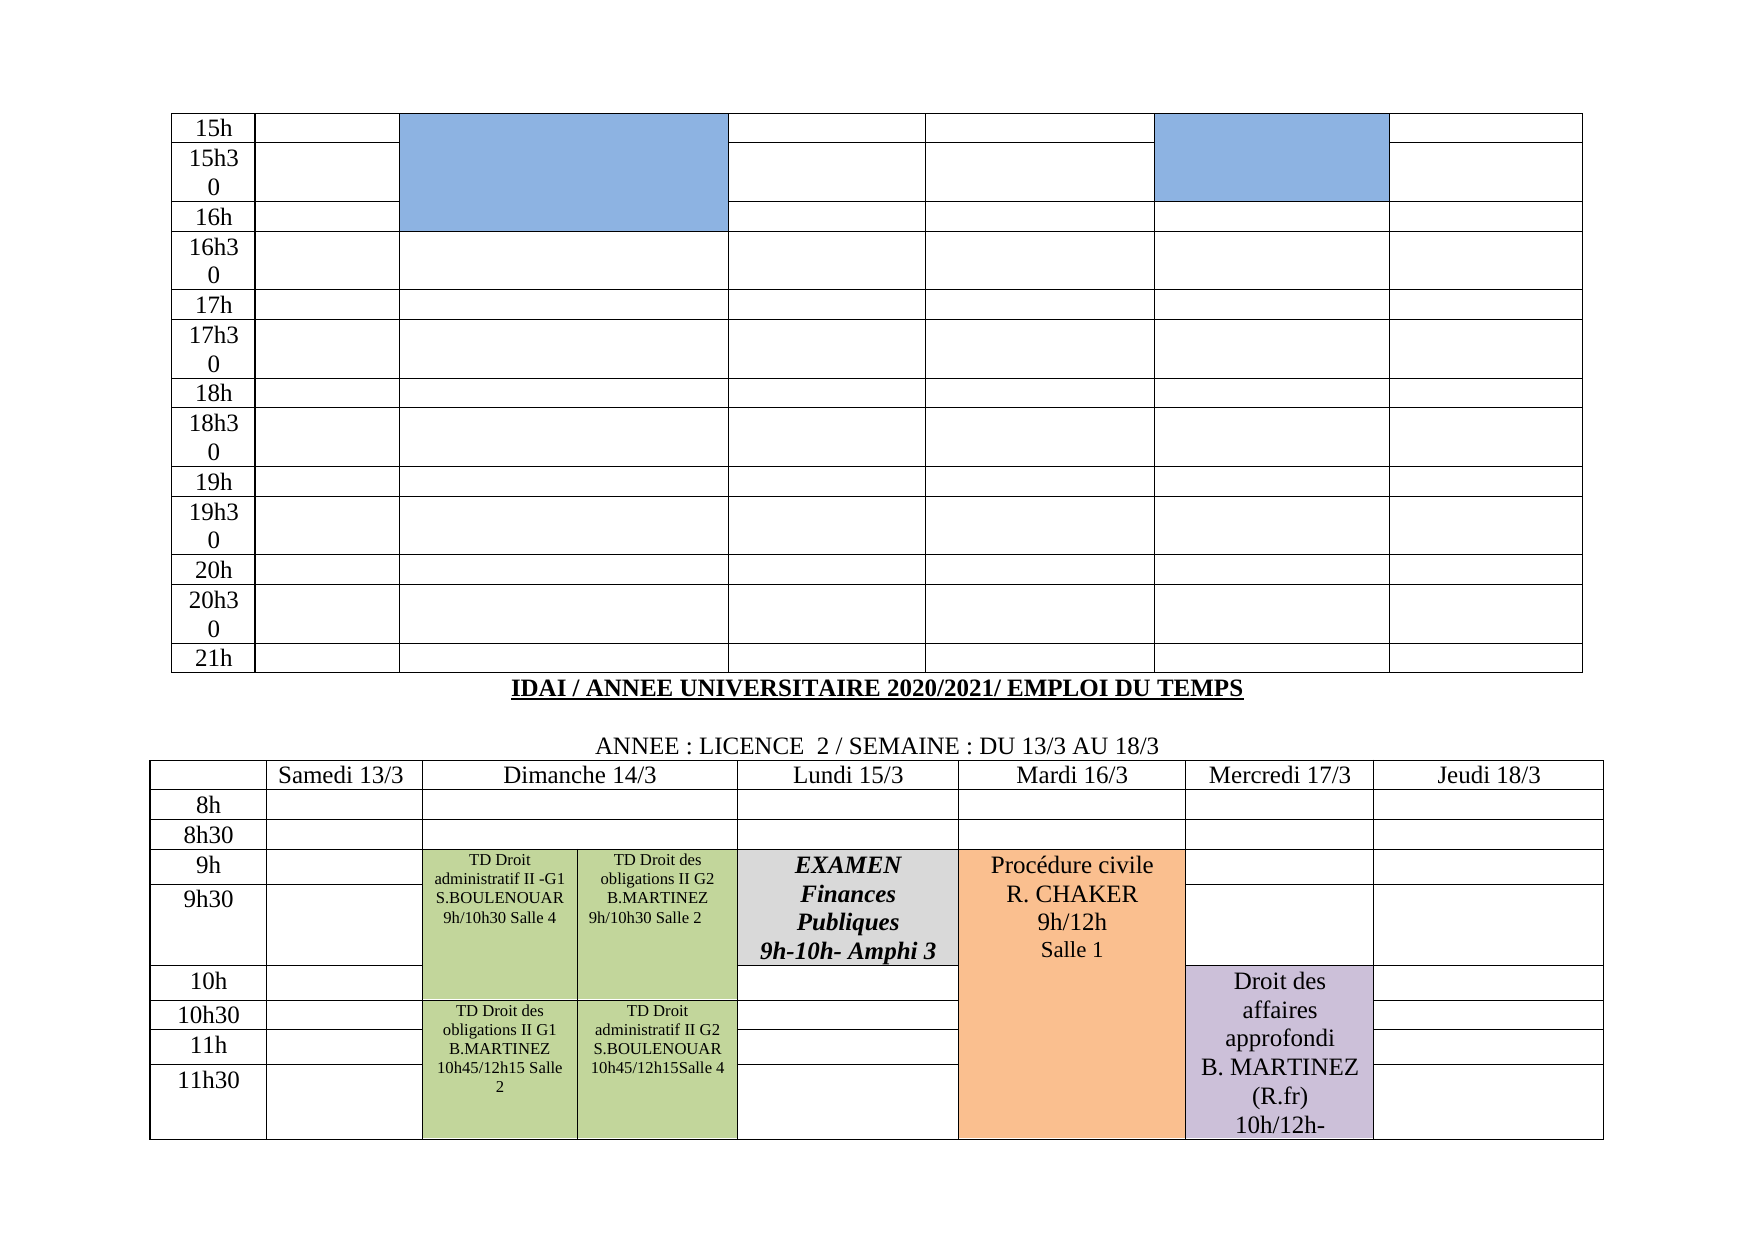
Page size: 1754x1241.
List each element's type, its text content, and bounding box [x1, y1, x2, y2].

table_cell [1390, 114, 1582, 142]
table_cell [959, 790, 1185, 819]
table_cell [1374, 790, 1603, 819]
table_cell 8h30 [151, 820, 266, 849]
table_cell [1374, 1065, 1603, 1138]
table_cell [729, 143, 925, 201]
table_cell [729, 408, 925, 466]
table_cell 16h30 [172, 232, 254, 289]
table_header Dimanche 14/3 [423, 761, 737, 789]
table_cell [1390, 585, 1582, 642]
table_cell [256, 585, 399, 642]
table_header Samedi 13/3 [267, 761, 422, 789]
table_cell 10h30 [151, 1001, 266, 1029]
table_cell 11h30 [151, 1065, 266, 1138]
table_cell 20h [172, 555, 254, 584]
table_cell [1390, 497, 1582, 554]
table_cell [267, 1065, 422, 1138]
table_cell [267, 1030, 422, 1064]
table_cell [1390, 644, 1582, 672]
table_cell [738, 1030, 958, 1064]
table_cell [1186, 850, 1373, 883]
table_cell [1186, 885, 1373, 965]
table_cell 18h30 [172, 408, 254, 466]
table_cell [256, 320, 399, 377]
table_cell [1390, 202, 1582, 231]
table_cell 20h30 [172, 585, 254, 642]
table_cell [926, 467, 1154, 496]
table_cell [400, 290, 728, 319]
table_header Lundi 15/3 [738, 761, 958, 789]
table_cell EXAMEN Finances Publiques 9h-10h- Amphi 3 [738, 850, 958, 965]
table_cell 19h [172, 467, 254, 496]
table_cell [256, 555, 399, 584]
table_cell [256, 202, 399, 231]
table_cell [1186, 820, 1373, 849]
table_cell [738, 820, 958, 849]
table_cell [1155, 290, 1389, 319]
table_cell TD Droit administratif II -G1 S.BOULENOUAR 9h/10h30 Salle 4 [423, 850, 577, 999]
table_cell [729, 644, 925, 672]
table_cell Procédure civile R. CHAKER 9h/12h Salle 1 [959, 850, 1185, 1138]
table_cell [1155, 379, 1389, 407]
table_cell [256, 408, 399, 466]
table_cell [1390, 467, 1582, 496]
table_cell [256, 467, 399, 496]
table_cell [1390, 290, 1582, 319]
table_cell [267, 1001, 422, 1029]
table_cell [1390, 232, 1582, 289]
table_cell [926, 320, 1154, 377]
table_cell [400, 644, 728, 672]
table_cell [729, 114, 925, 142]
table_cell [926, 290, 1154, 319]
table_cell [1374, 966, 1603, 999]
table_cell [729, 467, 925, 496]
table_cell TD Droit administratif II G2 S.BOULENOUAR 10h45/12h15Salle 4 [578, 1001, 737, 1138]
table_cell [267, 850, 422, 883]
table_cell [926, 114, 1154, 142]
table_cell [256, 114, 399, 142]
table_cell [1155, 497, 1389, 554]
table_cell [423, 820, 737, 849]
table_cell [267, 820, 422, 849]
table_cell [738, 790, 958, 819]
table_cell [1155, 408, 1389, 466]
table_cell [926, 143, 1154, 201]
table_cell [400, 467, 728, 496]
table_cell [738, 1065, 958, 1138]
table_cell [400, 232, 728, 289]
table_cell [729, 320, 925, 377]
table_cell 8h [151, 790, 266, 819]
table_cell [729, 379, 925, 407]
table_cell [926, 379, 1154, 407]
table_cell [1390, 379, 1582, 407]
table_cell [267, 790, 422, 819]
table_cell [926, 497, 1154, 554]
table_cell [926, 232, 1154, 289]
table_cell [926, 555, 1154, 584]
table_cell [400, 555, 728, 584]
table_cell 17h [172, 290, 254, 319]
table_cell [1186, 790, 1373, 819]
table_cell [1390, 555, 1582, 584]
table_cell [400, 379, 728, 407]
table_cell [256, 290, 399, 319]
table_cell [1155, 467, 1389, 496]
table_cell 10h [151, 966, 266, 999]
table_cell [400, 585, 728, 642]
table_cell [738, 1001, 958, 1029]
table_cell 21h [172, 644, 254, 672]
table_cell [1374, 1001, 1603, 1029]
table_cell TD Droit des obligations II G2 B.MARTINEZ 9h/10h30 Salle 2 [578, 850, 737, 999]
table_cell [1390, 320, 1582, 377]
table_cell 15h30 [172, 143, 254, 201]
table_header Mercredi 17/3 [1186, 761, 1373, 789]
table_cell [738, 966, 958, 999]
table_cell [926, 408, 1154, 466]
table_cell [729, 202, 925, 231]
table_cell [926, 202, 1154, 231]
table_cell [1155, 202, 1389, 231]
table_cell [1374, 820, 1603, 849]
table_cell [926, 585, 1154, 642]
table_cell 15h [172, 114, 254, 142]
table_cell [400, 320, 728, 377]
table_cell 19h30 [172, 497, 254, 554]
table_cell [1155, 320, 1389, 377]
table_cell 9h [151, 850, 266, 883]
text ANNEE : LICENCE 2 / SEMAINE : DU 13/3 AU 18/3 [150, 731, 1604, 759]
table_cell [256, 644, 399, 672]
table_cell [400, 408, 728, 466]
table_cell [256, 232, 399, 289]
table_cell [267, 885, 422, 965]
table_header Jeudi 18/3 [1374, 761, 1603, 789]
table_cell [267, 966, 422, 999]
table_cell [1155, 644, 1389, 672]
table_cell [729, 497, 925, 554]
table_cell [1390, 143, 1582, 201]
table_cell [729, 290, 925, 319]
table_cell [1374, 885, 1603, 965]
table_cell [256, 497, 399, 554]
table_cell [729, 232, 925, 289]
table_cell [1155, 555, 1389, 584]
table_cell 17h30 [172, 320, 254, 377]
table_cell [926, 644, 1154, 672]
table_cell [1374, 850, 1603, 883]
table_cell 16h [172, 202, 254, 231]
table_cell [959, 820, 1185, 849]
table_cell [1374, 1030, 1603, 1064]
table_cell TD Droit des obligations II G1 B.MARTINEZ 10h45/12h15 Salle 2 [423, 1001, 577, 1138]
table_cell 18h [172, 379, 254, 407]
table_cell [729, 555, 925, 584]
table_cell [729, 585, 925, 642]
table_cell [256, 379, 399, 407]
table_cell [1390, 408, 1582, 466]
table_header [151, 761, 266, 789]
text IDAI / ANNEE UNIVERSITAIRE 2020/2021/ EMPLOI DU TEMPS [150, 673, 1604, 702]
table_cell [256, 143, 399, 201]
table_cell [400, 497, 728, 554]
table_cell Droit des affaires approfondi B. MARTINEZ (R.fr) 10h/12h- Visioconférence [1186, 966, 1373, 1138]
table_cell [423, 790, 737, 819]
table_cell 11h [151, 1030, 266, 1064]
table_cell [1155, 585, 1389, 642]
table_cell 9h30 [151, 885, 266, 965]
table_cell [1155, 232, 1389, 289]
table_header Mardi 16/3 [959, 761, 1185, 789]
